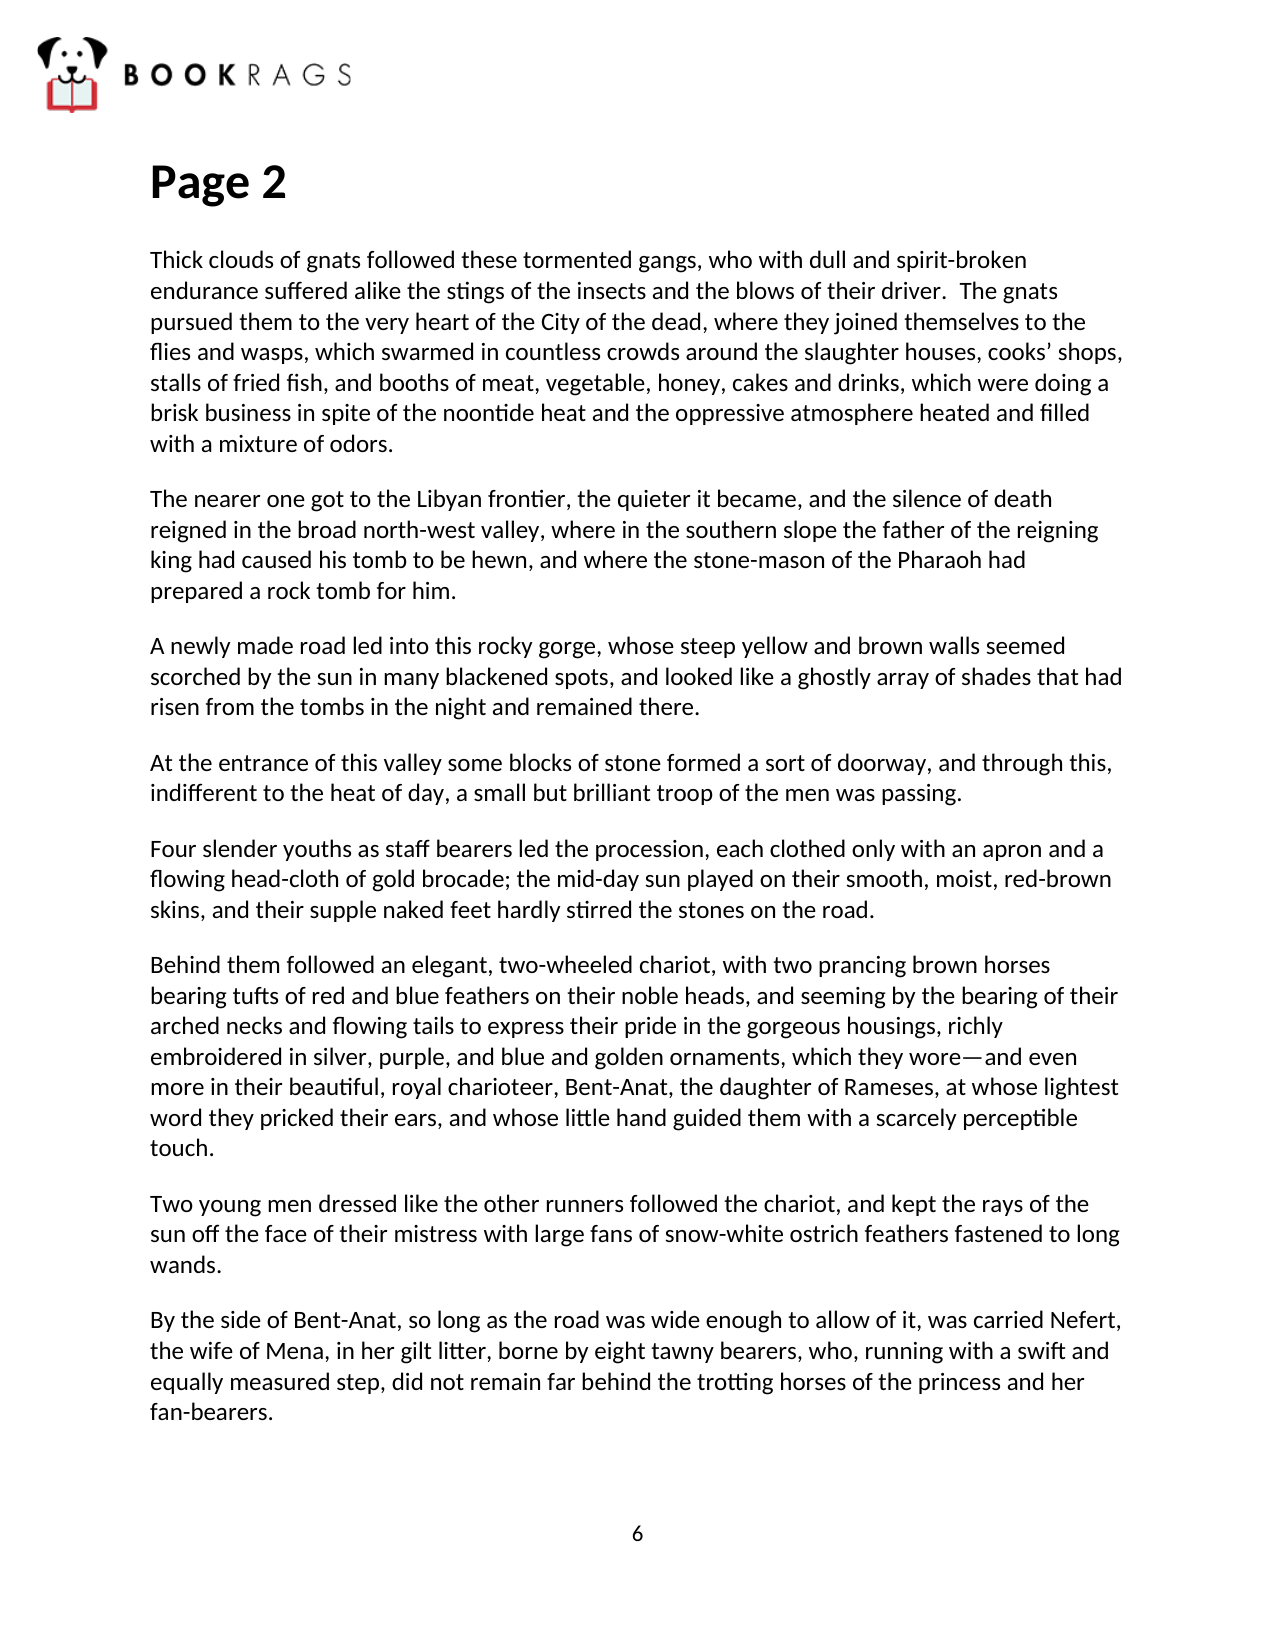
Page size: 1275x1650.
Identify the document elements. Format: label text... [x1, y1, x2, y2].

text The nearer one got to the Libyan frontier, the quieter it became, and the silence of death reigned in the broad north-west valley, where in the southern slope the father of the reigning king had caused his tomb to be hewn, and where the stone-mason of the Pharaoh had prepared a rock tomb for him. [150, 483, 1125, 605]
picture [37, 37, 351, 113]
text At the entrance of this valley some blocks of stone formed a sort of doorway, and through this, indifferent to the heat of day, a small but brilliant troop of the men was passing. [150, 747, 1125, 808]
text Thick clouds of gnats followed these tormented gangs, who with dull and spirit-broken endurance suffered alike the stings of the insects and the blows of their driver. The gnats pursued them to the very heart of the City of the dead, where they joined themselves to the flies and wasps, which swarmed in countless crowds around the slaughter houses, cooks’ shops, stalls of fried fish, and booths of meat, vegetable, honey, cakes and drinks, which were doing a brisk business in spite of the noontide heat and the oppressive atmosphere heated and filled with a mixture of odors. [150, 244, 1125, 458]
text Two young men dressed like the other runners followed the chariot, and kept the rays of the sun off the face of their mistress with large fans of snow-white ostrich feathers fastened to long wands. [150, 1188, 1125, 1280]
text A newly made road led into this rocky gorge, whose steep yellow and brown walls seemed scorched by the sun in many blackened spots, and looked like a ghostly array of shades that had risen from the tombs in the night and remained there. [150, 630, 1125, 722]
text By the side of Bent-Anat, so long as the road was wide enough to allow of it, was carried Nefert, the wife of Mena, in her gilt litter, borne by eight tawny bearers, who, running with a swift and equally measured step, did not remain far behind the trotting horses of the princess and her fan-bearers. [150, 1305, 1125, 1427]
text Page 2 [150, 150, 1125, 211]
text Four slender youths as staff bearers led the procession, each clothed only with an apron and a flowing head-cloth of gold brocade; the mid-day sun played on their smooth, moist, red-brown skins, and their supple naked feet hardly stirred the stones on the road. [150, 833, 1125, 924]
text Behind them followed an elegant, two-wheeled chariot, with two prancing brown horses bearing tufts of red and blue feathers on their noble heads, and seeming by the bearing of their arched necks and flowing tails to express their pride in the gorgeous housings, richly embroidered in silver, purple, and blue and golden ornaments, which they wore—­and even more in their beautiful, royal charioteer, Bent-Anat, the daughter of Rameses, at whose lightest word they pricked their ears, and whose little hand guided them with a scarcely perceptible touch. [150, 949, 1125, 1163]
